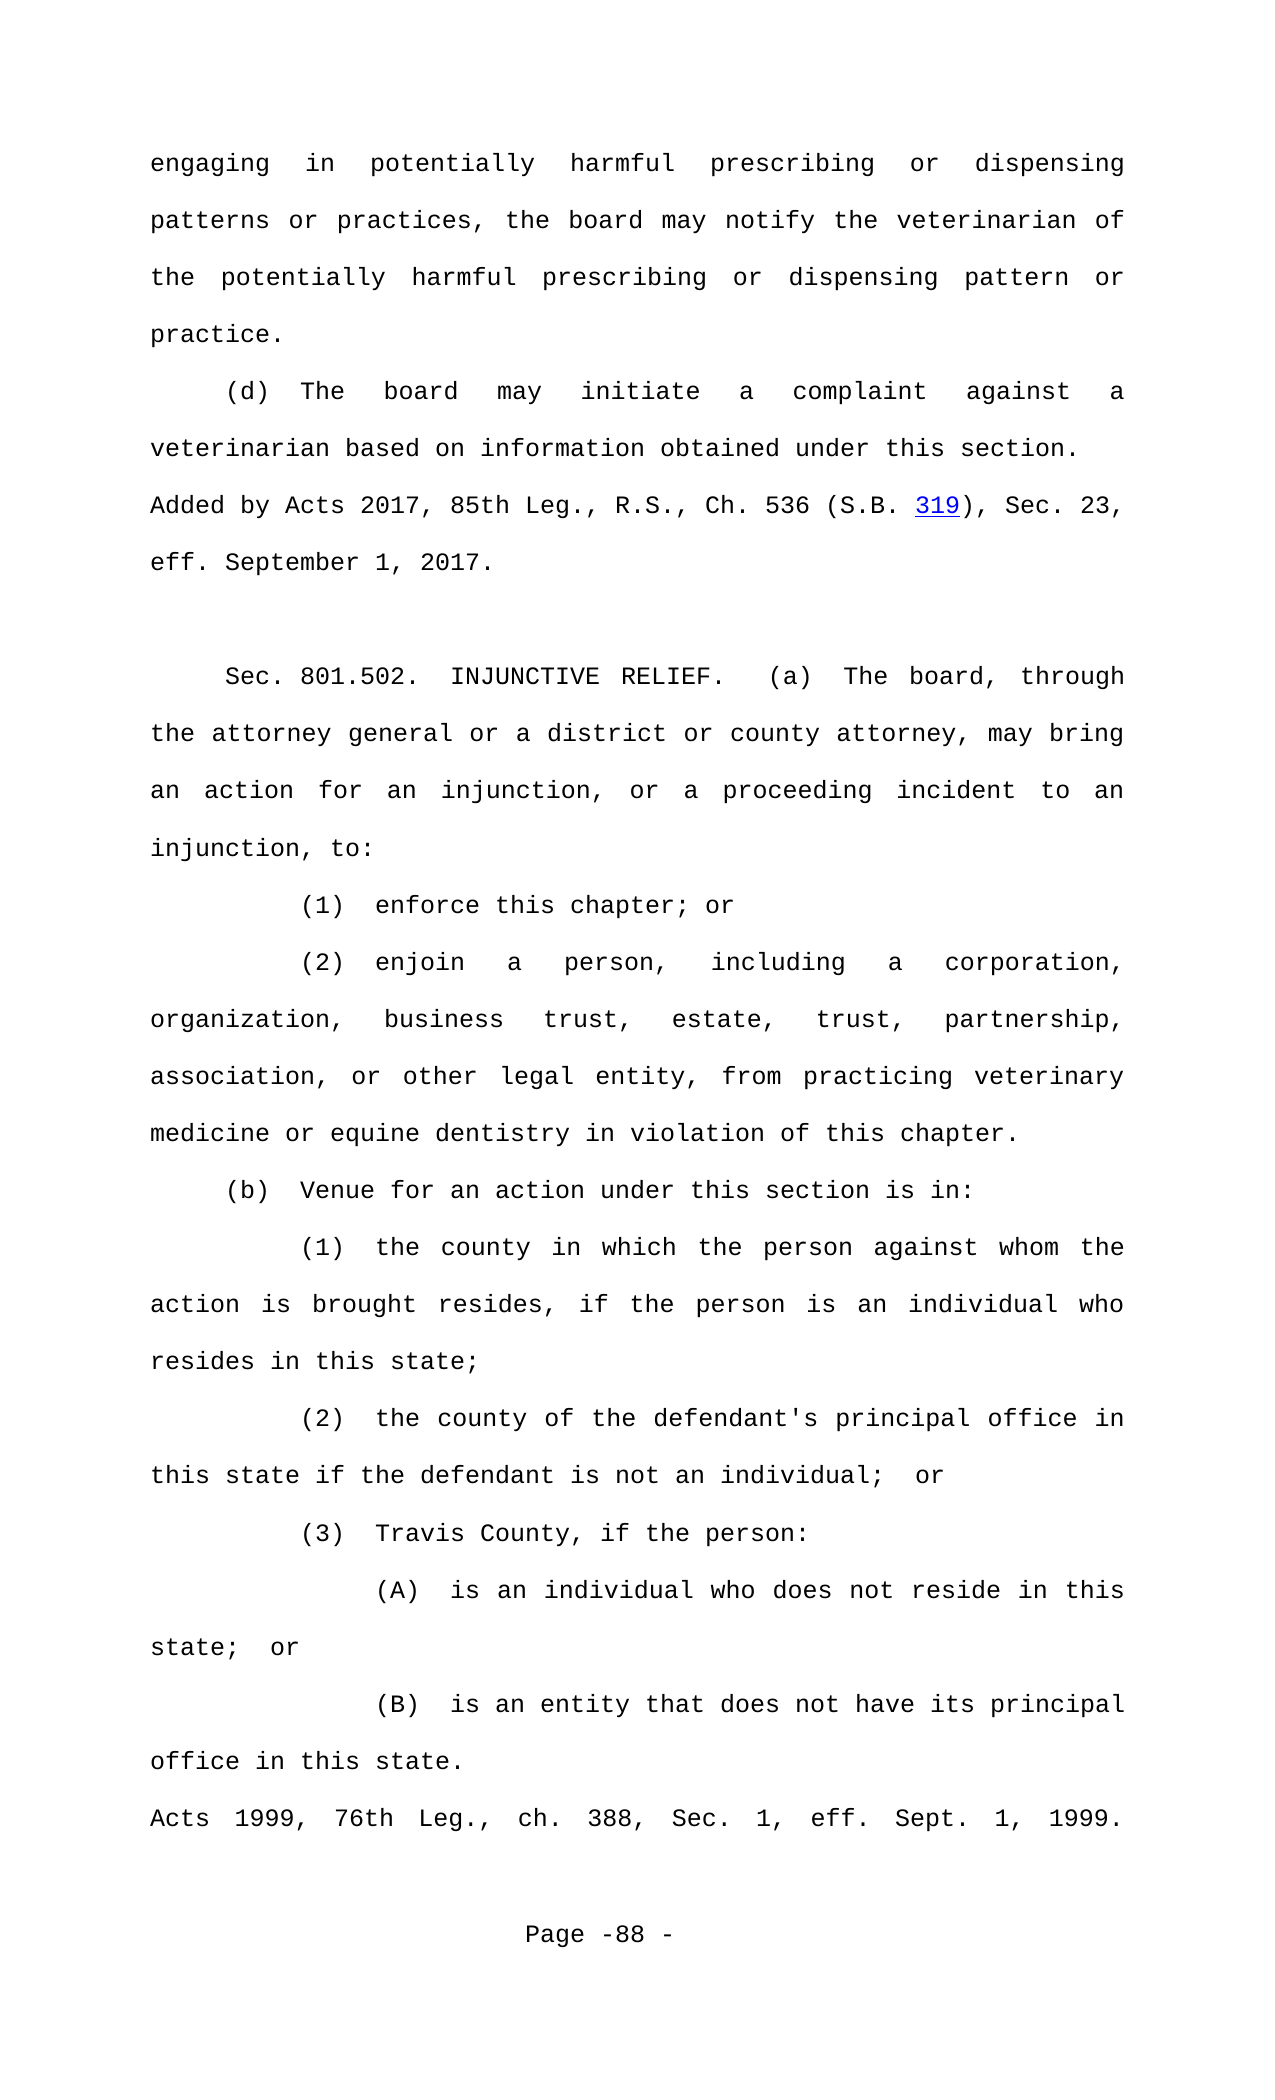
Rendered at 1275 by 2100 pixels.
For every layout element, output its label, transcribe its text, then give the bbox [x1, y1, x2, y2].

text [150, 1805, 1125, 1834]
text (B) is an entity that does not have its principal office in this state. [150, 1691, 1125, 1777]
text (1) the county in which the person against whom the action is brought resides, if the person is an individual who resides in this state; [150, 1234, 1125, 1377]
text (b) Venue for an action under this section is in: [150, 1177, 1125, 1206]
text (3) Travis County, if the person: [150, 1520, 1125, 1548]
text Sec. 801.502. INJUNCTIVE RELIEF. (a) The board, through the attorney general or a district or county attorney, may bring an action for an injunction, or a proceeding incident to an injunction, to: [150, 664, 1125, 863]
text (A) is an individual who does not reside in this state; or [150, 1577, 1125, 1663]
text Added by Acts 2017, 85th Leg., R.S., Ch. 536 (S.B. 319), Sec. 23, eff. September 1, 2017. [150, 492, 1125, 578]
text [150, 150, 1125, 350]
text (2) enjoin a person, including a corporation, organization, business trust, estate, trust, partnership, association, or other legal entity, from practicing veterinary medicine or equine dentistry in violation of this chapter. [150, 949, 1125, 1149]
text (1) enforce this chapter; or [150, 892, 1125, 921]
text (2) the county of the defendant's principal office in this state if the defendant is not an individual; or [150, 1406, 1125, 1491]
text (d) The board may initiate a complaint against a veterinarian based on information obtained under this section. [150, 378, 1125, 464]
